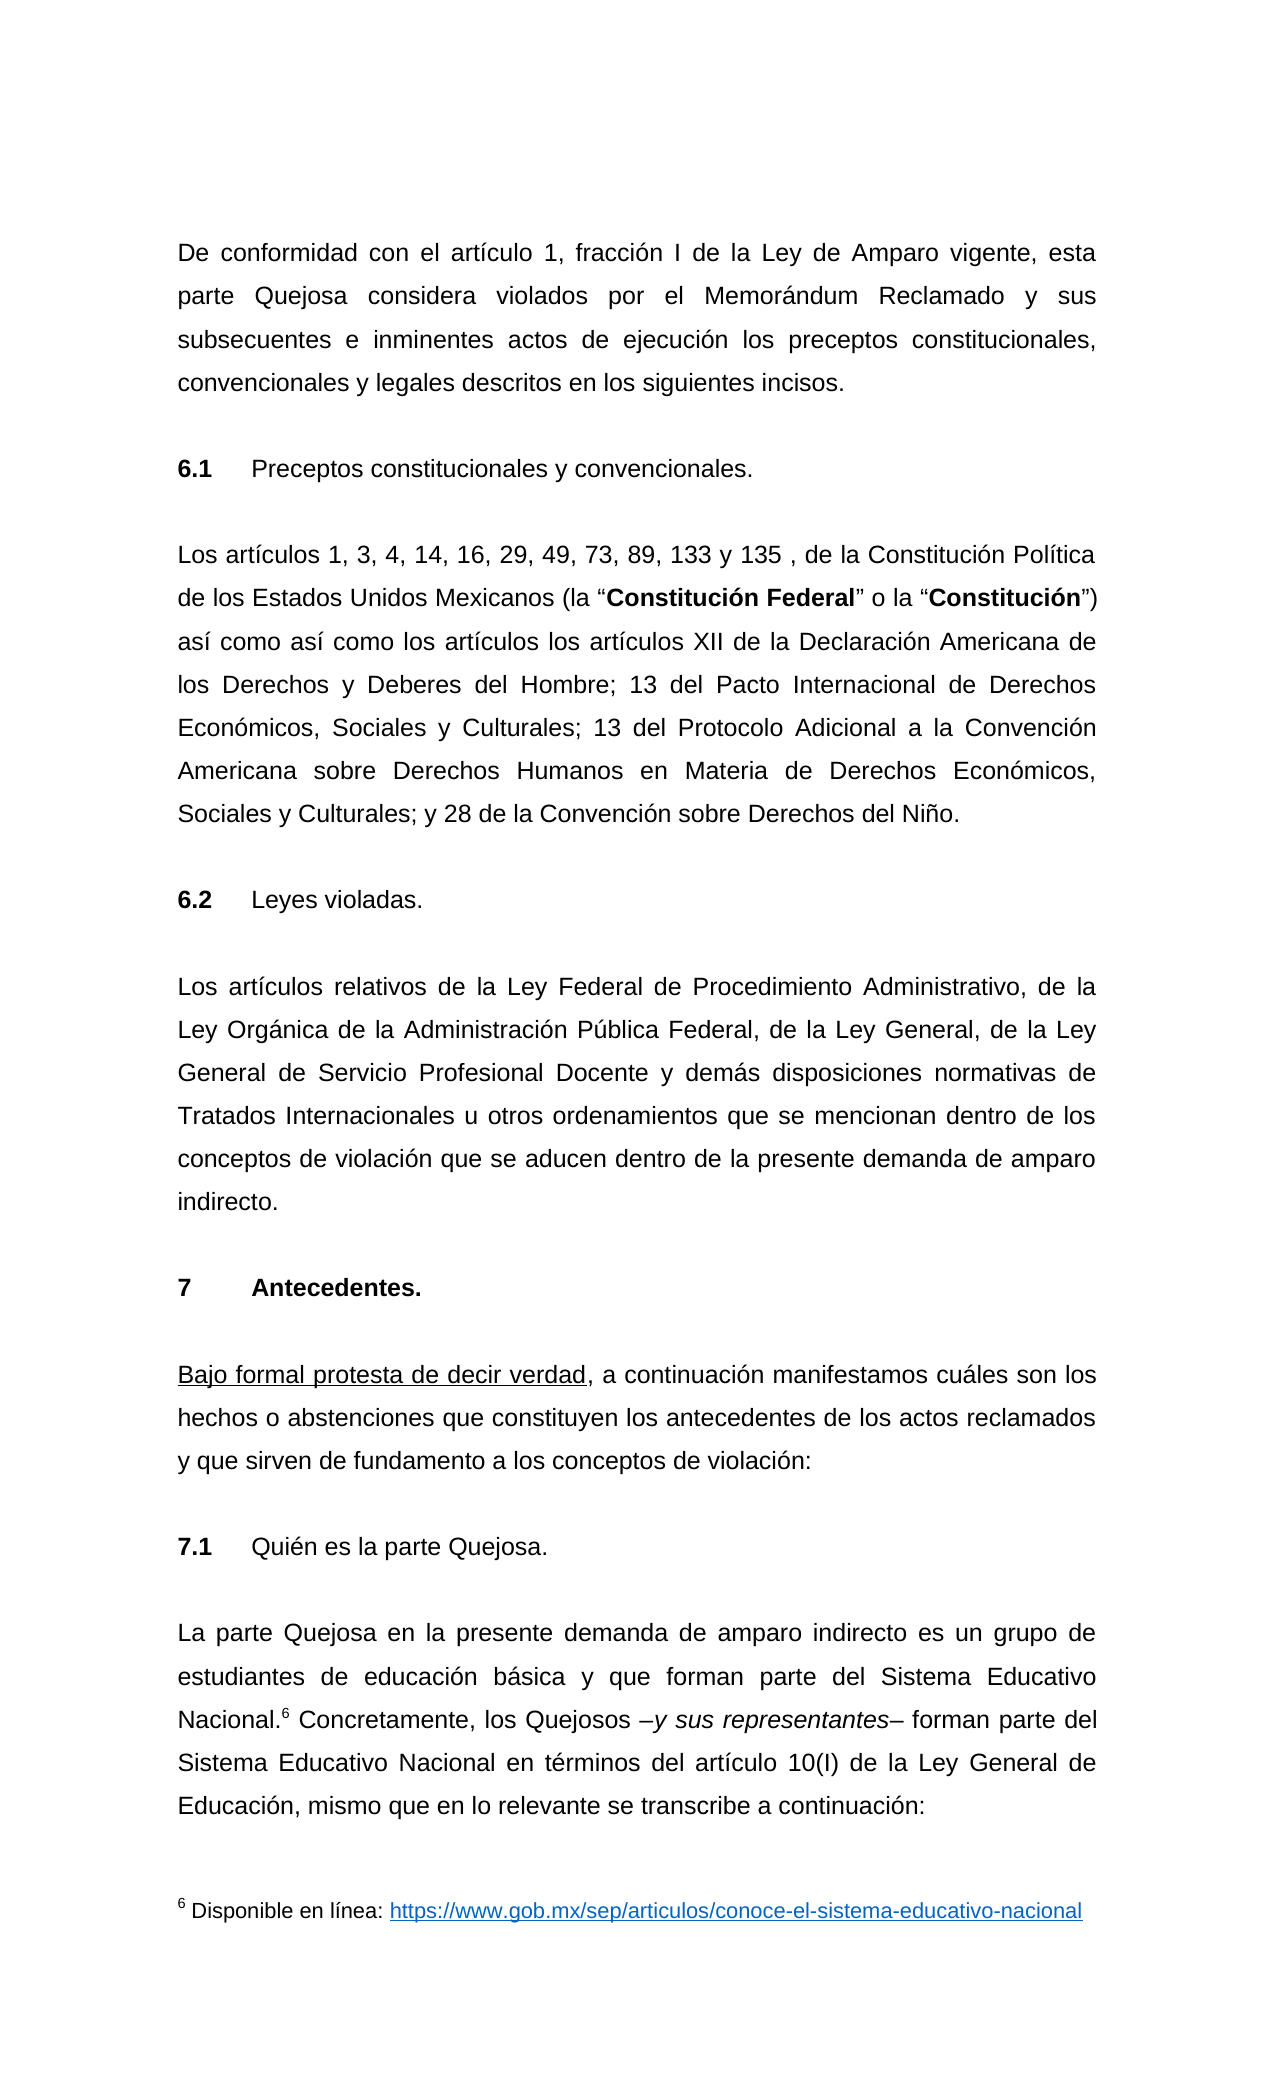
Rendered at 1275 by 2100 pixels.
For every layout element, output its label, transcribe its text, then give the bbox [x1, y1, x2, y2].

list Preceptos constitucionales y convencionales. [177, 454, 1098, 483]
text La parte Quejosa en la presente demanda de amparo indirecto es un grupo de estudiantes de educación básica y que forman parte del Sistema Educativo Nacional. Concretamente, los Quejosos –y sus representantes– forman parte del Sistema Educativo Nacional en términos del artículo 10(I) de la Ley General de Educación, mismo que en lo relevante se transcribe a continuación: [177, 1618, 1098, 1820]
list Leyes violadas. [177, 885, 1098, 914]
list Quién es la parte Quejosa. [177, 1532, 1098, 1561]
text Los artículos relativos de la Ley Federal de Procedimiento Administrativo, de la Ley Orgánica de la Administración Pública Federal, de la Ley General, de la Ley General de Servicio Profesional Docente y demás disposiciones normativas de Tratados Internacionales u otros ordenamientos que se mencionan dentro de los conceptos de violación que se aducen dentro de la presente demanda de amparo indirecto. [177, 972, 1098, 1216]
text Bajo formal protesta de decir verdad, a continuación manifestamos cuáles son los hechos o abstenciones que constituyen los antecedentes de los actos reclamados y que sirven de fundamento a los conceptos de violación: [177, 1360, 1098, 1475]
list Antecedentes. [177, 1273, 1098, 1302]
text Los artículos 1, 3, 4, 14, 16, 29, 49, 73, 89, 133 y 135 , de la Constitución Política de los Estados Unidos Mexicanos (la “Constitución Federal” o la “Constitución”) así como así como los artículos los artículos XII de la Declaración Americana de los Derechos y Deberes del Hombre; 13 del Pacto Internacional de Derechos Económicos, Sociales y Culturales; 13 del Protocolo Adicional a la Convención Americana sobre Derechos Humanos en Materia de Derechos Económicos, Sociales y Culturales; y 28 de la Convención sobre Derechos del Niño. [177, 540, 1098, 828]
text De conformidad con el artículo 1, fracción I de la Ley de Amparo vigente, esta parte Quejosa considera violados por el Memorándum Reclamado y sus subsecuentes e inminentes actos de ejecución los preceptos constitucionales, convencionales y legales descritos en los siguientes incisos. [177, 238, 1098, 397]
